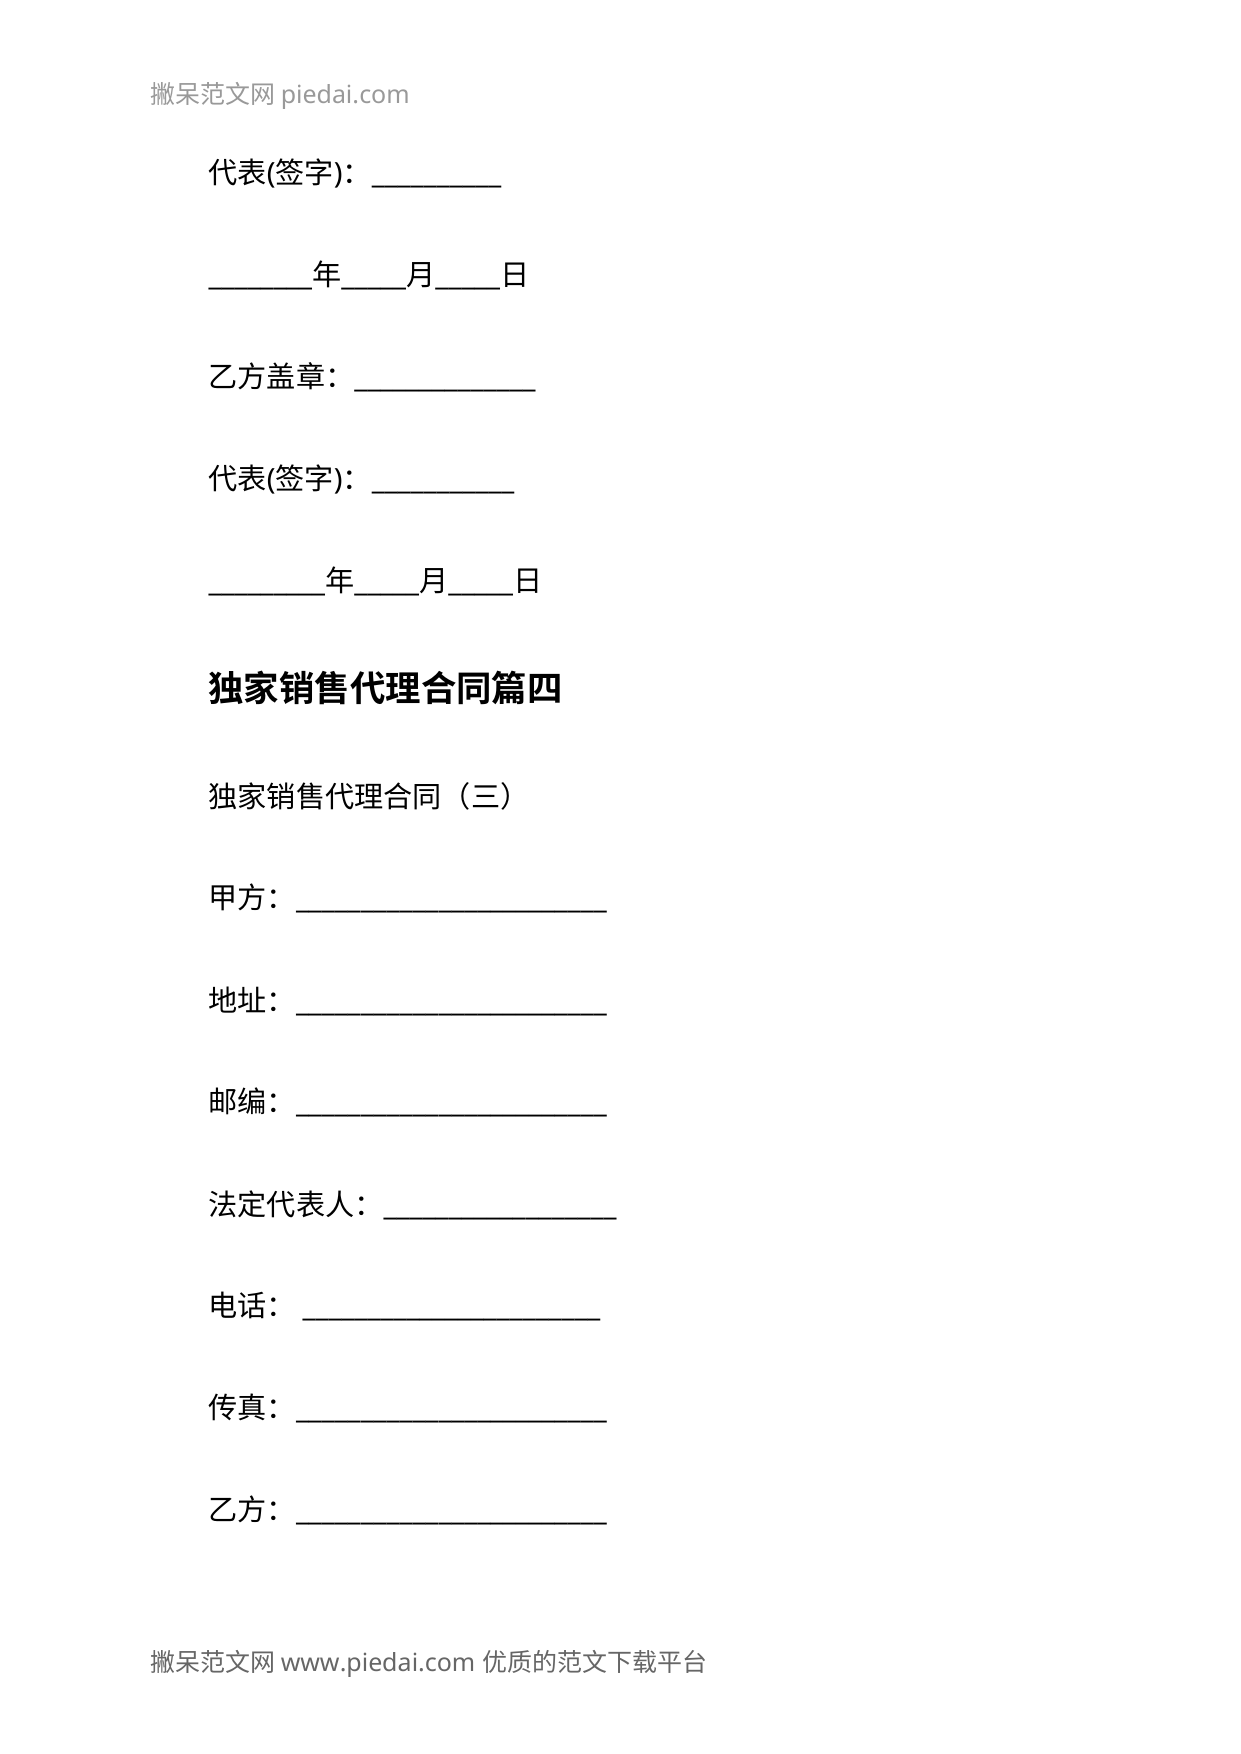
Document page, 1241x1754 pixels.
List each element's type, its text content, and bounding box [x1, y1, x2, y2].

text 代表(签字)：__________ [150, 150, 1090, 192]
text 独家销售代理合同（三） [150, 773, 1090, 816]
text 电话： _______________________ [150, 1283, 1090, 1325]
text 传真：________________________ [150, 1385, 1090, 1427]
text 独家销售代理合同篇四 [150, 660, 1090, 711]
text ________年_____月_____日 [150, 252, 1090, 294]
text 乙方：________________________ [150, 1487, 1090, 1529]
text 邮编：________________________ [150, 1079, 1090, 1121]
text 甲方：________________________ [150, 875, 1090, 917]
text 代表(签字)：___________ [150, 456, 1090, 498]
text 地址：________________________ [150, 977, 1090, 1019]
text 乙方盖章：______________ [150, 354, 1090, 396]
text 法定代表人：__________________ [150, 1181, 1090, 1223]
text _________年_____月_____日 [150, 558, 1090, 600]
